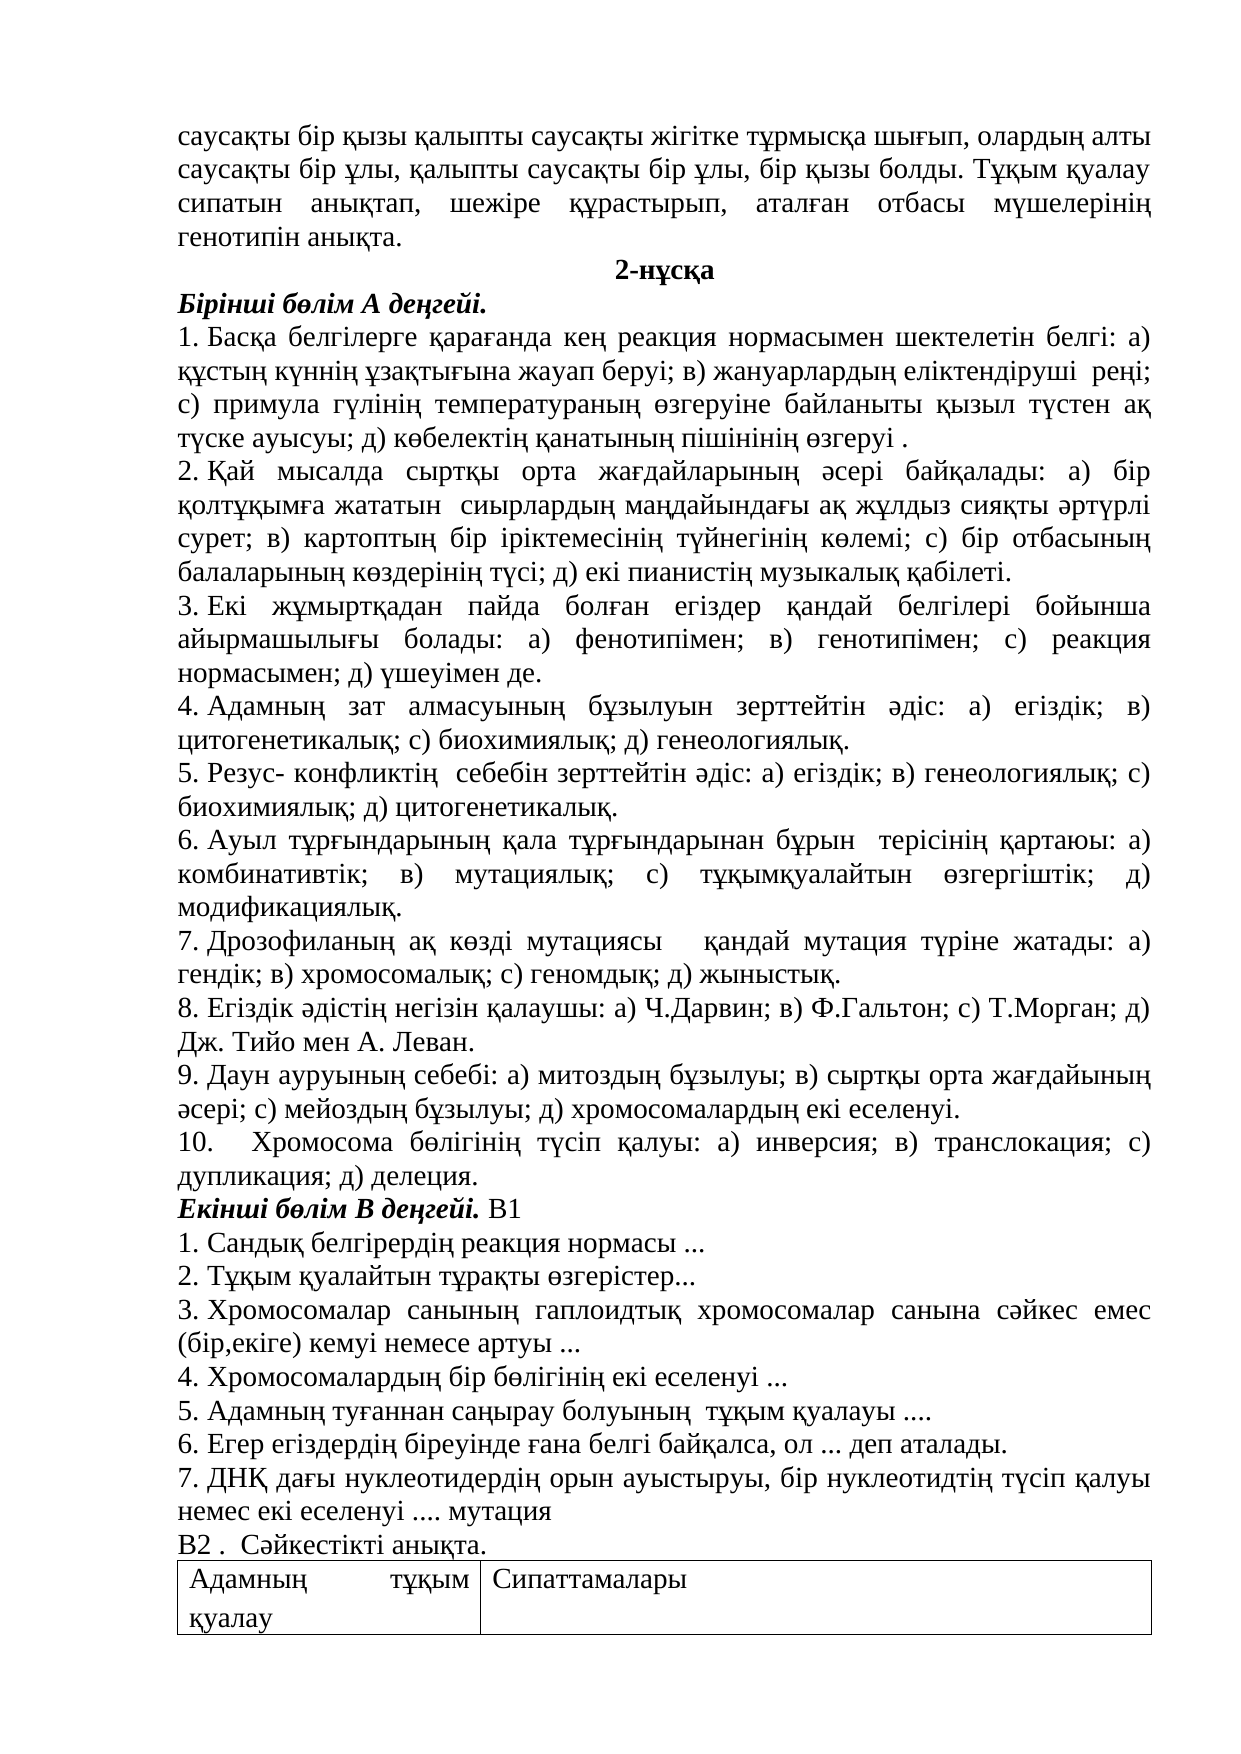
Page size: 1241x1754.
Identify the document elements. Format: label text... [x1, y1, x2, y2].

text 7. Дрозофиланың ақ көзді мутациясы қандай мутация түріне жатады: а) гендік; в) хромосомалық; с) геномдық; д) жыныстық. [177, 923, 1152, 990]
text 3. Хромосомалар санының гаплоидтық хромосомалар санына сәйкес емес (бір,екіге) кемуі немесе артуы ... [177, 1292, 1152, 1359]
table_header Сипаттамалары [481, 1561, 1151, 1633]
text 4. Хромосомалардың бір бөлігінің екі еселенуі ... [177, 1359, 1152, 1393]
text Екінші бөлім В деңгейі. В1 [177, 1191, 1152, 1225]
text 4. Адамның зат алмасуының бұзылуын зерттейтін әдіс: а) егіздік; в) цитогенетикалық; с) биохимиялық; д) генеологиялық. [177, 688, 1152, 755]
text 1. Сандық белгірердің реакция нормасы ... [177, 1225, 1152, 1258]
text 2. Қай мысалда сыртқы орта жағдайларының әсері байқалады: а) бір қолтұқымға жататын сиырлардың маңдайындағы ақ жұлдыз сияқты әртүрлі сурет; в) картоптың бір іріктемесінің түйнегінің көлемі; с) бір отбасының балаларының көздерінің түсі; д) екі пианистің музыкалық қабілеті. [177, 453, 1152, 588]
text 5. Резус- конфликтің себебін зерттейтін әдіс: а) егіздік; в) генеологиялық; с) биохимиялық; д) цитогенетикалық. [177, 755, 1152, 822]
text 10. Хромосома бөлігінің түсіп қалуы: а) инверсия; в) транслокация; с) дупликация; д) делеция. [177, 1124, 1152, 1191]
text 2-нұсқа [177, 252, 1152, 286]
text 3. Екі жұмыртқадан пайда болған егіздер қандай белгілері бойынша айырмашылығы болады: а) фенотипімен; в) генотипімен; с) реакция нормасымен; д) үшеуімен де. [177, 588, 1152, 688]
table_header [178, 1561, 480, 1633]
text 6. Егер егіздердің біреуінде ғана белгі байқалса, ол ... деп аталады. [177, 1426, 1152, 1460]
text Бірінші бөлім А деңгейі. [177, 286, 1152, 319]
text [177, 118, 1152, 252]
text 2. Тұқым қуалайтын тұрақты өзгерістер... [177, 1258, 1152, 1292]
text 8. Егіздік әдістің негізін қалаушы: а) Ч.Дарвин; в) Ф.Гальтон; с) Т.Морган; д) Дж. Тийо мен А. Леван. [177, 990, 1152, 1057]
text 1. Басқа белгілерге қарағанда кең реакция нормасымен шектелетін белгі: а) құстың күннің ұзақтығына жауап беруі; в) жануарлардың еліктендіруші реңі; с) примула гүлінің температураның өзгеруіне байланыты қызыл түстен ақ түске ауысуы; д) көбелектің қанатының пішінінің өзгеруі . [177, 319, 1152, 453]
text 7. ДНҚ дағы нуклеотидердің орын ауыстыруы, бір нуклеотидтің түсіп қалуы немес екі еселенуі .... мутация [177, 1460, 1152, 1527]
text В2 . Сәйкестікті анықта. [177, 1527, 1152, 1560]
text 5. Адамның туғаннан саңырау болуының тұқым қуалауы .... [177, 1393, 1152, 1426]
text 6. Ауыл тұрғындарының қала тұрғындарынан бұрын терісінің қартаюы: а) комбинативтік; в) мутациялық; с) тұқымқуалайтын өзгергіштік; д) модификациялық. [177, 822, 1152, 923]
text 9. Даун ауруының себебі: а) митоздың бұзылуы; в) сыртқы орта жағдайының әсері; с) мейоздың бұзылуы; д) хромосомалардың екі еселенуі. [177, 1057, 1152, 1124]
